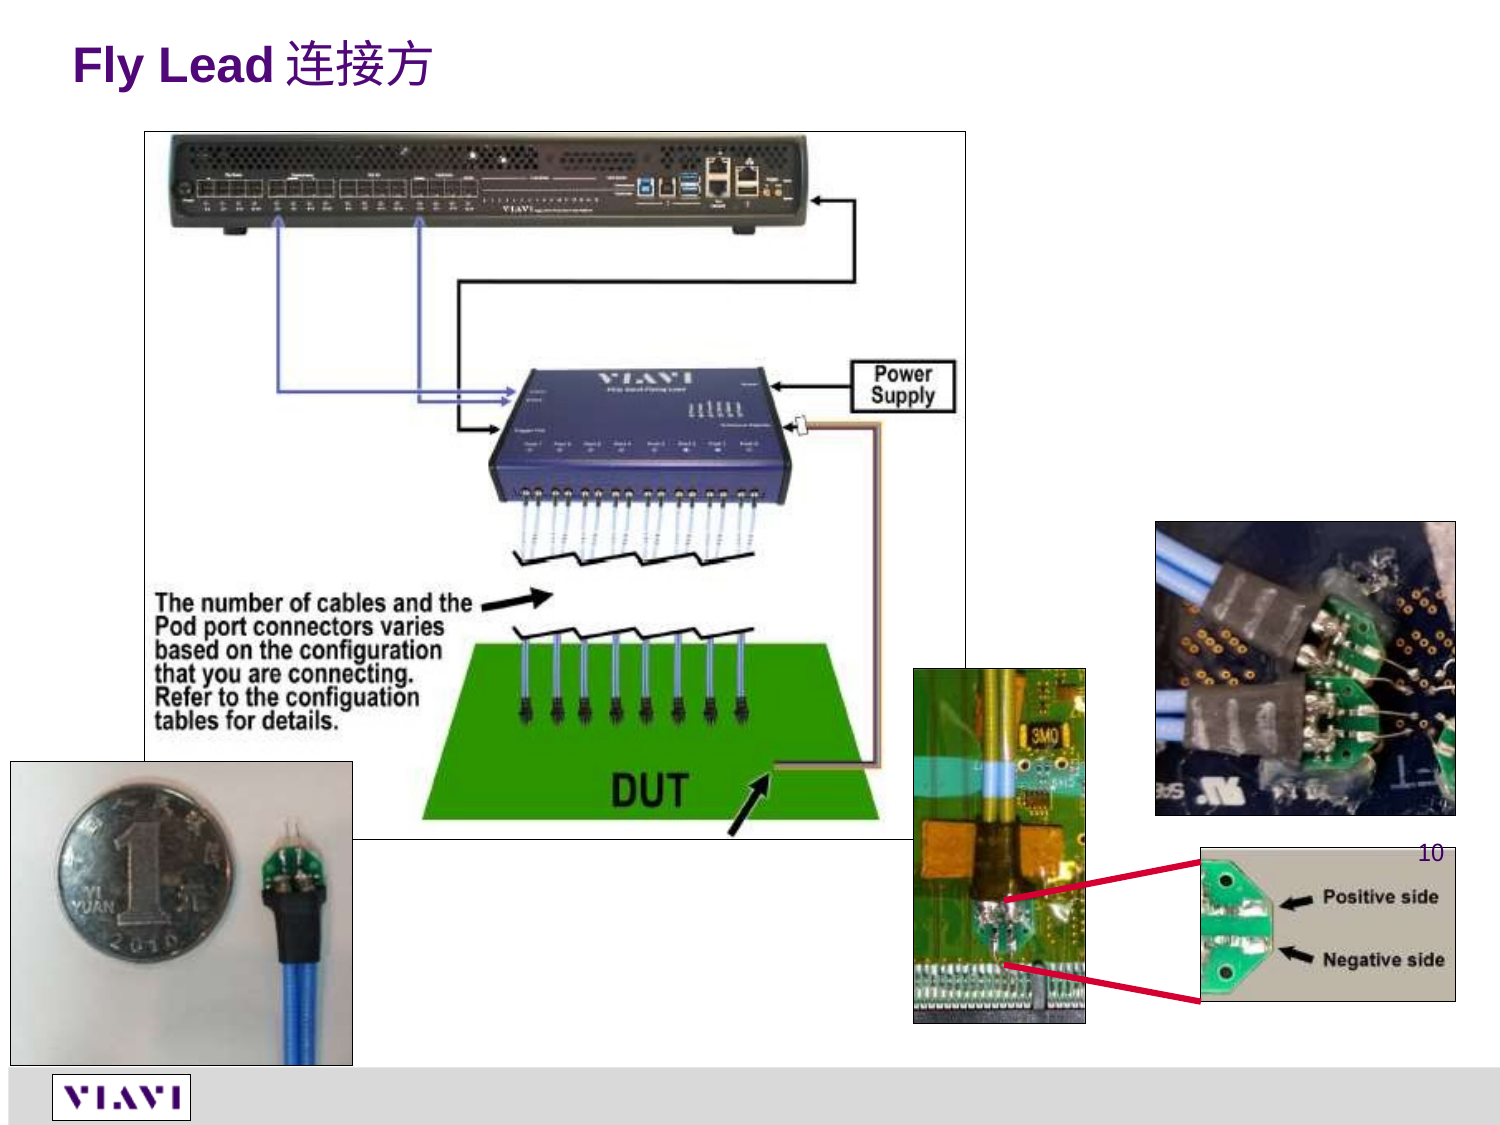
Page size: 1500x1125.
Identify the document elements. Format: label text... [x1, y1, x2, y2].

picture [11, 762, 352, 837]
picture [914, 669, 1085, 837]
picture [914, 866, 1085, 1023]
text 10 [0, 837, 1444, 866]
picture [11, 866, 352, 1065]
picture [145, 132, 965, 837]
picture [53, 1075, 190, 1120]
picture [1156, 522, 1455, 815]
picture [1201, 848, 1455, 1001]
